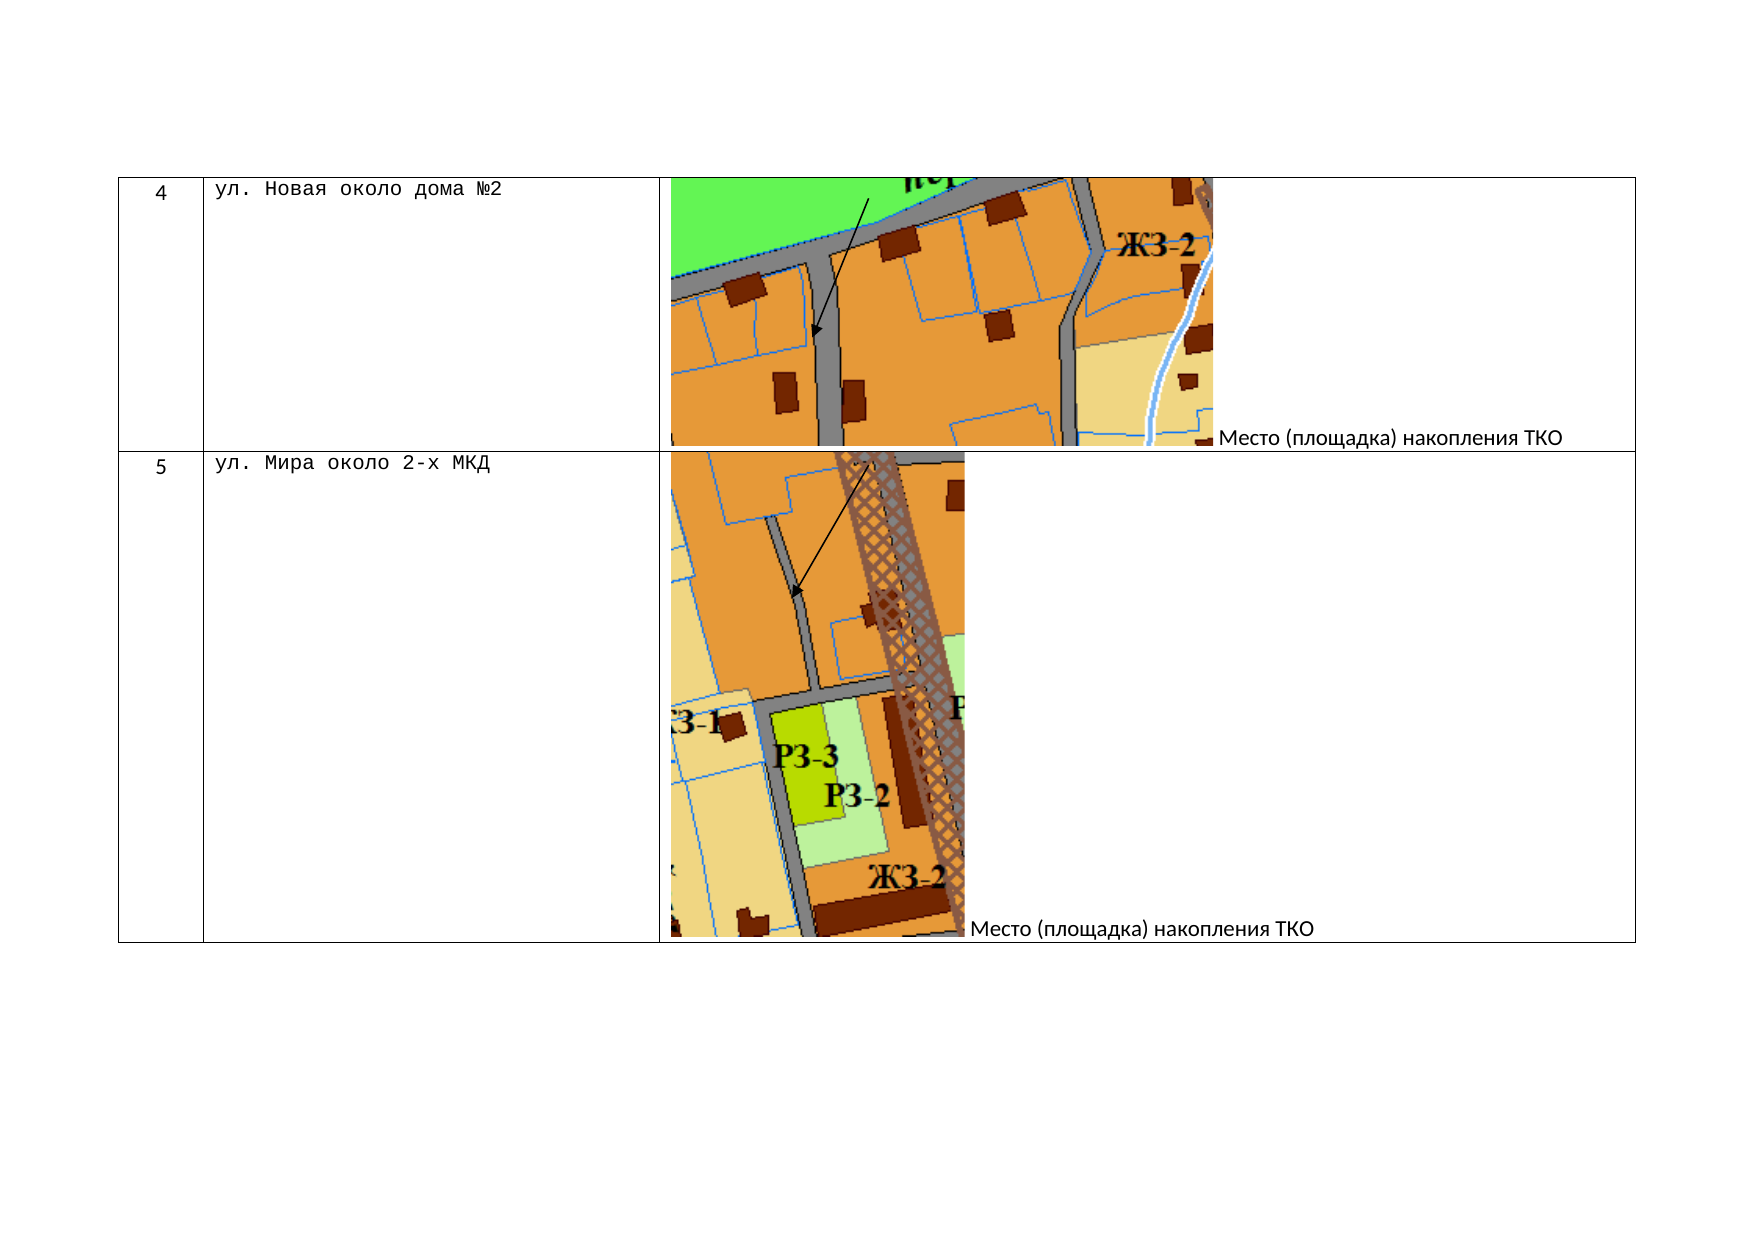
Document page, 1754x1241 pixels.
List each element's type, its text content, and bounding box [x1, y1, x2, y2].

picture [671, 178, 1214, 446]
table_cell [660, 178, 1635, 451]
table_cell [660, 452, 1635, 942]
table_cell ул. Мира около 2-х МКД [204, 452, 659, 942]
picture [671, 452, 965, 937]
table_cell 4 [119, 178, 203, 451]
table_cell ул. Новая около дома №2 [204, 178, 659, 451]
table_cell 5 [119, 452, 203, 942]
